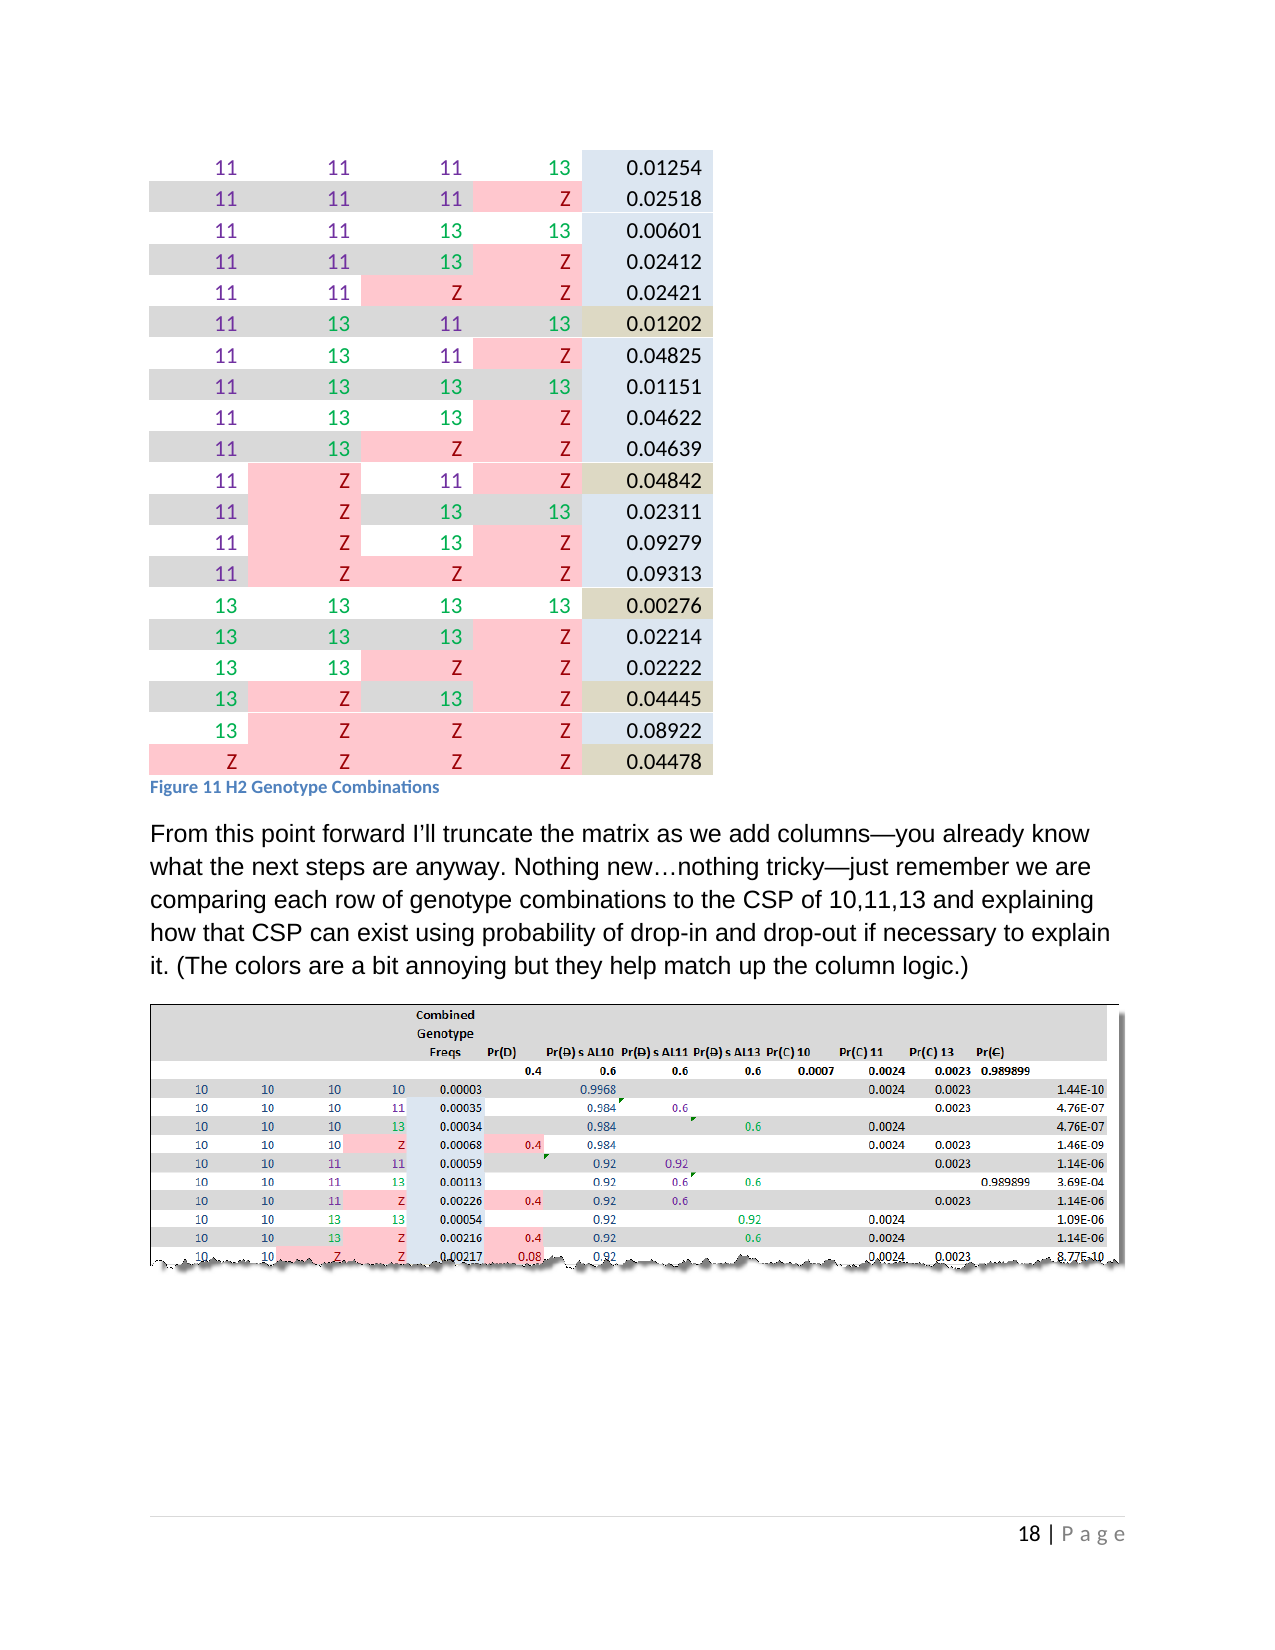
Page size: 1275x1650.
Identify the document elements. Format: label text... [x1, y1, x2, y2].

table_cell 0.01254 [582, 150, 713, 181]
table_cell 11 [149, 306, 248, 337]
table_cell 0.04639 [582, 431, 713, 462]
table_cell 13 [361, 494, 473, 525]
table_cell Z [248, 556, 361, 587]
table_cell 0.04445 [582, 681, 713, 712]
table_cell 0.09279 [582, 525, 713, 556]
table_cell Z [361, 275, 473, 306]
table_cell Z [248, 744, 361, 775]
table_cell 11 [149, 244, 248, 275]
table_cell 0.02412 [582, 244, 713, 275]
table_cell 13 [361, 369, 473, 400]
table_cell 11 [149, 556, 248, 587]
table_cell 0.04622 [582, 400, 713, 431]
table_cell 11 [149, 369, 248, 400]
table_cell 11 [149, 275, 248, 306]
table_cell 0.02214 [582, 619, 713, 650]
table_cell 0.08922 [582, 713, 713, 744]
table_cell 13 [248, 650, 361, 681]
table_cell Z [361, 556, 473, 587]
table_cell 13 [361, 619, 473, 650]
table_cell 11 [248, 181, 361, 212]
table_cell 11 [149, 400, 248, 431]
table_cell Z [473, 650, 582, 681]
picture [150, 1004, 1125, 1276]
table_cell Z [248, 681, 361, 712]
table_cell 11 [149, 431, 248, 462]
table_cell 11 [361, 181, 473, 212]
table_cell 0.00276 [582, 588, 713, 619]
table_cell 13 [248, 431, 361, 462]
table_cell Z [473, 744, 582, 775]
table_cell 13 [473, 369, 582, 400]
table_cell 13 [149, 619, 248, 650]
table_cell 0.01202 [582, 306, 713, 337]
table_cell 0.01151 [582, 369, 713, 400]
table_cell 13 [248, 588, 361, 619]
table_cell 0.02222 [582, 650, 713, 681]
table_cell 13 [361, 244, 473, 275]
table_cell 11 [149, 525, 248, 556]
table_cell 13 [149, 650, 248, 681]
table_cell 11 [149, 213, 248, 244]
table_cell Z [361, 650, 473, 681]
table_cell 13 [149, 713, 248, 744]
table_cell 0.02421 [582, 275, 713, 306]
table_cell 11 [248, 275, 361, 306]
table_cell Z [473, 275, 582, 306]
table_cell Z [149, 744, 248, 775]
table_cell Z [473, 181, 582, 212]
table_cell 11 [361, 338, 473, 369]
table_cell 13 [149, 588, 248, 619]
table_cell Z [473, 556, 582, 587]
table_cell Z [361, 744, 473, 775]
table_cell 11 [149, 494, 248, 525]
table_cell 0.02518 [582, 181, 713, 212]
table_cell Z [473, 244, 582, 275]
table_cell 13 [248, 400, 361, 431]
table_cell 11 [248, 150, 361, 181]
table_cell 13 [149, 681, 248, 712]
table_cell Z [361, 431, 473, 462]
table_cell Z [473, 713, 582, 744]
table_cell 13 [473, 494, 582, 525]
table_cell 11 [361, 150, 473, 181]
table_cell 11 [361, 306, 473, 337]
table_cell 13 [473, 588, 582, 619]
table_cell Z [248, 525, 361, 556]
table_cell Z [473, 619, 582, 650]
table_cell 0.02311 [582, 494, 713, 525]
table_cell 13 [473, 306, 582, 337]
table_cell 13 [473, 213, 582, 244]
table_cell 0.00601 [582, 213, 713, 244]
table_cell 13 [248, 369, 361, 400]
table_cell Z [473, 400, 582, 431]
text From this point forward I’ll truncate the matrix as we add columns—you already know what the next steps are anyway. Nothing new…nothing tricky—just remember we are comparing each row of genotype combinations to the CSP of 10,11,13 and explaining how that CSP can exist using probability of drop-in and drop-out if necessary to explain it. (The colors are a bit annoying but they help match up the column logic.) [150, 819, 1125, 979]
table_cell 13 [361, 681, 473, 712]
table_cell 11 [149, 181, 248, 212]
table_cell Z [248, 713, 361, 744]
table_cell 13 [248, 619, 361, 650]
table_cell 11 [149, 338, 248, 369]
table_cell 11 [149, 463, 248, 494]
table_cell 13 [473, 150, 582, 181]
table_cell 13 [248, 338, 361, 369]
table_cell 0.09313 [582, 556, 713, 587]
table_cell Z [473, 525, 582, 556]
table_cell Z [473, 431, 582, 462]
table_cell Z [361, 713, 473, 744]
table_cell Z [248, 463, 361, 494]
table_cell 13 [361, 525, 473, 556]
table_cell 11 [361, 463, 473, 494]
table_cell Z [473, 681, 582, 712]
table_cell 11 [149, 150, 248, 181]
table_cell Z [473, 338, 582, 369]
table_cell 13 [361, 588, 473, 619]
table_cell 13 [361, 400, 473, 431]
table_cell 13 [361, 213, 473, 244]
table_cell Z [473, 463, 582, 494]
table_cell 11 [248, 213, 361, 244]
table_cell 0.04842 [582, 463, 713, 494]
table_cell 11 [248, 244, 361, 275]
table_cell 0.04478 [582, 744, 713, 775]
table_cell 0.04825 [582, 338, 713, 369]
table_cell 13 [248, 306, 361, 337]
table_cell Z [248, 494, 361, 525]
